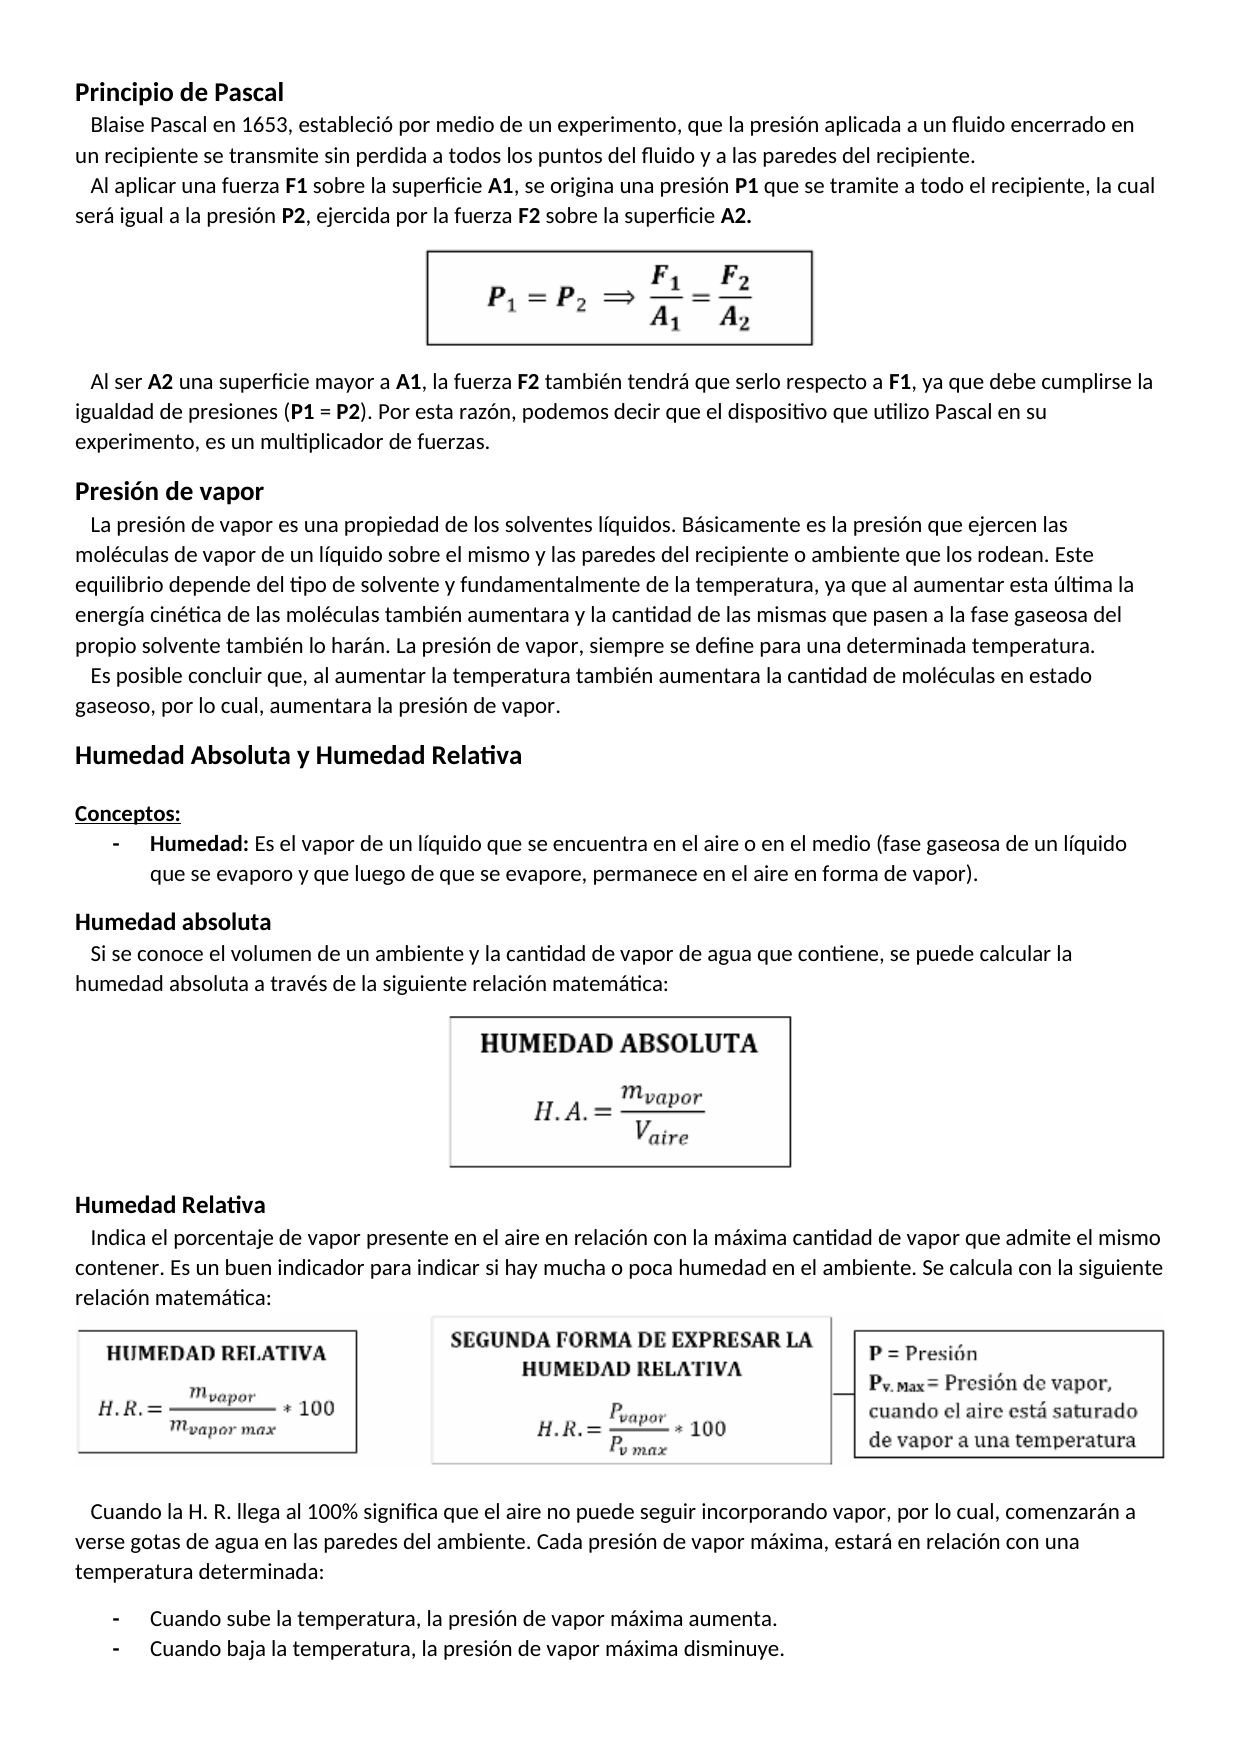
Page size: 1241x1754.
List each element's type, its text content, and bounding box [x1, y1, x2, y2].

text Si se conoce el volumen de un ambiente y la cantidad de vapor de agua que contiene, se puede calcular la humedad absoluta a través de la siguiente relación matemática: [75, 939, 1165, 997]
list Cuando baja la temperatura, la presión de vapor máxima disminuye. [112, 1634, 1165, 1662]
subtitle Presión de vapor [75, 474, 1165, 507]
subtitle Humedad Relativa [75, 1190, 1165, 1220]
text Blaise Pascal en 1653, estableció por medio de un experimento, que la presión aplicada a un fluido encerrado en un recipiente se transmite sin perdida a todos los puntos del fluido y a las paredes del recipiente. [75, 111, 1165, 169]
text Al ser A2 una superficie mayor a A1, la fuerza F2 también tendrá que serlo respecto a F1, ya que debe cumplirse la igualdad de presiones (P1 = P2). Por esta razón, podemos decir que el dispositivo que utilizo Pascal en su experimento, es un multiplicador de fuerzas. [75, 367, 1165, 456]
subtitle Humedad Absoluta y Humedad Relativa [75, 738, 1165, 771]
subtitle Principio de Pascal [75, 75, 1165, 108]
list Humedad: Es el vapor de un líquido que se encuentra en el aire o en el medio (fase gaseosa de un líquido que se evaporo y que luego de que se evapore, permanece en el aire en forma de vapor). [112, 829, 1165, 887]
list Cuando sube la temperatura, la presión de vapor máxima aumenta. [112, 1604, 1165, 1632]
picture [74, 1313, 1166, 1468]
subtitle Humedad absoluta [75, 906, 1165, 937]
text Indica el porcentaje de vapor presente en el aire en relación con la máxima cantidad de vapor que admite el mismo contener. Es un buen indicador para indicar si hay mucha o poca humedad en el ambiente. Se calcula con la siguiente relación matemática: [75, 1223, 1165, 1311]
text Es posible concluir que, al aumentar la temperatura también aumentara la cantidad de moléculas en estado gaseoso, por lo cual, aumentara la presión de vapor. [75, 661, 1165, 719]
picture [424, 248, 816, 349]
picture [447, 1015, 793, 1171]
text Al aplicar una fuerza F1 sobre la superficie A1, se origina una presión P1 que se tramite a todo el recipiente, la cual será igual a la presión P2, ejercida por la fuerza F2 sobre la superficie A2. [75, 171, 1165, 229]
text La presión de vapor es una propiedad de los solventes líquidos. Básicamente es la presión que ejercen las moléculas de vapor de un líquido sobre el mismo y las paredes del recipiente o ambiente que los rodean. Este equilibrio depende del tipo de solvente y fundamentalmente de la temperatura, ya que al aumentar esta última la energía cinética de las moléculas también aumentara y la cantidad de las mismas que pasen a la fase gaseosa del propio solvente también lo harán. La presión de vapor, siempre se define para una determinada temperatura. [75, 510, 1165, 659]
text Conceptos: [75, 799, 1165, 827]
text Cuando la H. R. llega al 100% significa que el aire no puede seguir incorporando vapor, por lo cual, comenzarán a verse gotas de agua en las paredes del ambiente. Cada presión de vapor máxima, estará en relación con una temperatura determinada: [75, 1468, 1165, 1585]
